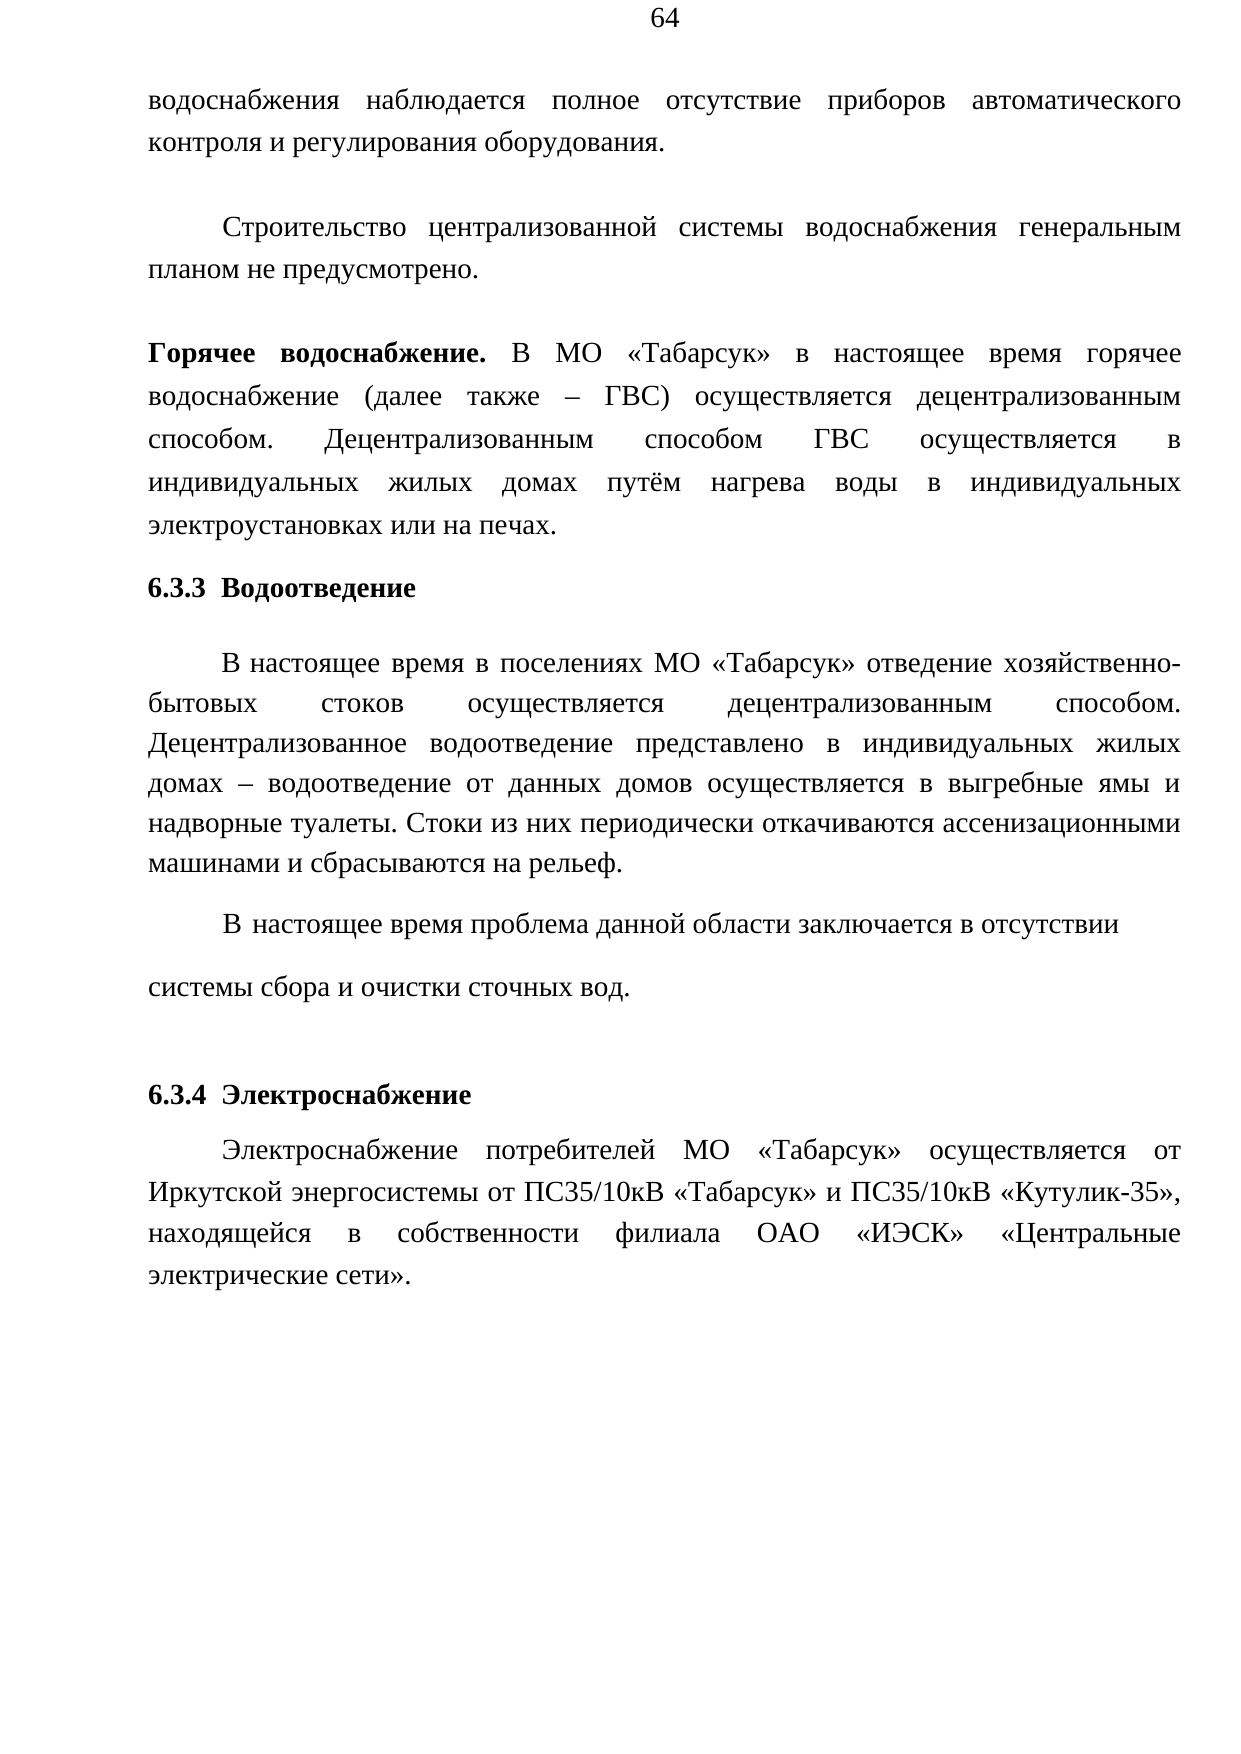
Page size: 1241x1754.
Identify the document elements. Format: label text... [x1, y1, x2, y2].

text Электроснабжение потребителей МО «Табарсук» осуществляется от Иркутской энергосистемы от ПС35/10кВ «Табарсук» и ПС35/10кВ «Кутулик-35», находящейся в собственности филиала ОАО «ИЭСК» «Центральные электрические сети». [148, 1132, 1182, 1291]
list настоящее время проблема данной области заключается в отсутствии [222, 906, 1182, 940]
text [148, 82, 1182, 158]
text системы сбора и очистки сточных вод. [148, 969, 1182, 1002]
text 6.3.4 Электроснабжение [148, 1077, 1182, 1111]
list настоящее время в поселениях МО «Табарсук» отведение хозяйственно-бытовых стоков осуществляется децентрализованным способом. Децентрализованное водоотведение представлено в индивидуальных жилых домах – водоотведение от данных домов осуществляется в выгребные ямы и надворные туалеты. Стоки из них периодически откачиваются ассенизационными машинами и сбрасываются на рельеф. [148, 646, 1182, 878]
text Горячее водоснабжение. В МО «Табарсук» в настоящее время горячее водоснабжение (далее также – ГВС) осуществляется децентрализованным способом. Децентрализованным способом ГВС осуществляется в индивидуальных жилых домах путём нагрева воды в индивидуальных электроустановках или на печах. [148, 335, 1182, 540]
list Водоотведение [147, 571, 1182, 604]
text Строительство централизованной системы водоснабжения генеральным планом не предусмотрено. [148, 209, 1182, 284]
